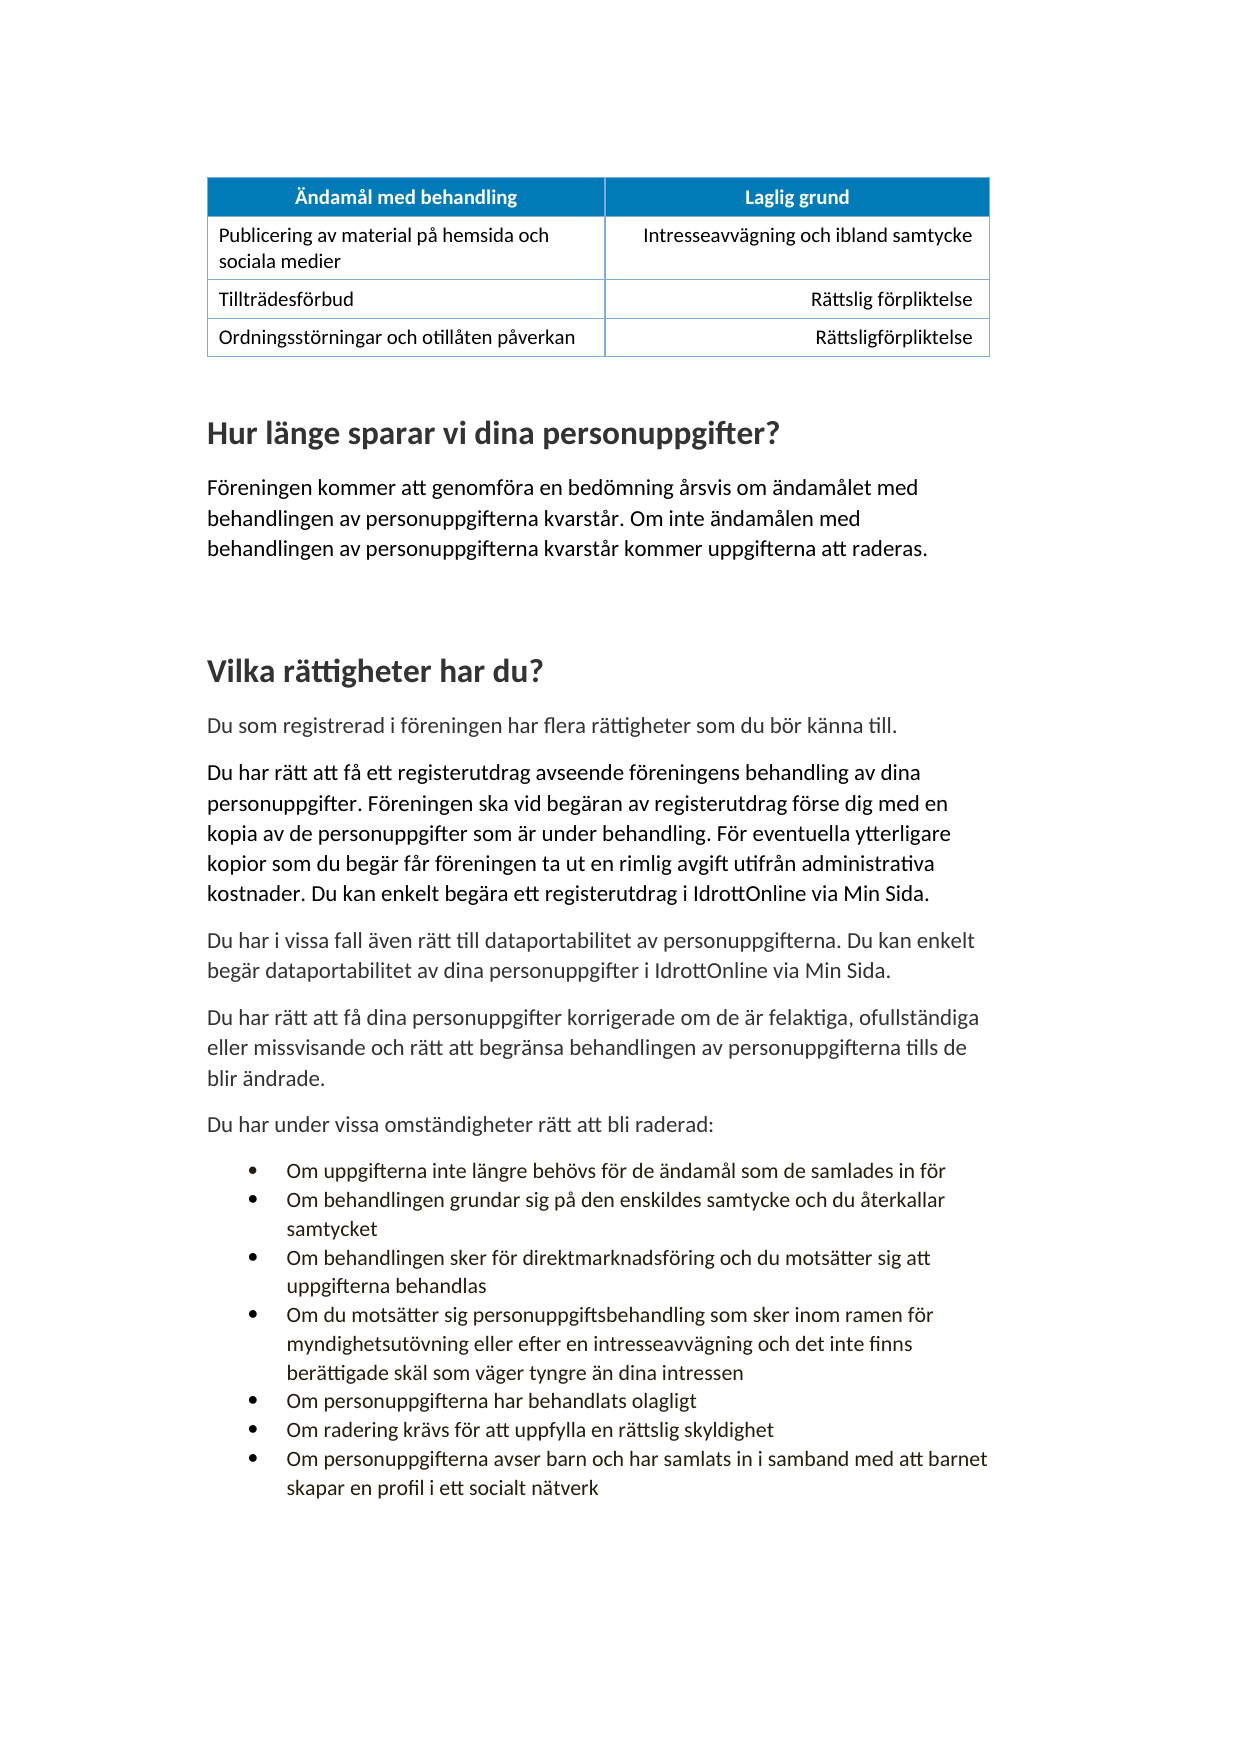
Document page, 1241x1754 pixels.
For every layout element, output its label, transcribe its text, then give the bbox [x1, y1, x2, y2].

text Du som registrerad i föreningen har flera rättigheter som du bör känna till. [207, 712, 989, 740]
text Du har rätt att få dina personuppgifter korrigerade om de är felaktiga, ofullständiga eller missvisande och rätt att begränsa behandlingen av personuppgifterna tills de blir ändrade. [207, 1003, 989, 1092]
table_header Ändamål med behandling [208, 178, 604, 216]
text Vilka rättigheter har du? [207, 650, 989, 691]
text Föreningen kommer att genomföra en bedömning årsvis om ändamålet med behandlingen av personuppgifterna kvarstår. Om inte ändamålen med behandlingen av personuppgifterna kvarstår kommer uppgifterna att raderas. [207, 473, 989, 562]
list Om du motsätter sig personuppgiftsbehandling som sker inom ramen för myndighetsutövning eller efter en intresseavvägning och det inte finns berättigade skäl som väger tyngre än dina intressen [249, 1301, 989, 1385]
list Om personuppgifterna avser barn och har samlats in i samband med att barnet skapar en profil i ett socialt nätverk [249, 1445, 989, 1500]
list Om uppgifterna inte längre behövs för de ändamål som de samlades in för [249, 1157, 989, 1184]
table_cell Intresseavvägning och ibland samtycke [606, 217, 989, 279]
table_cell Ordningsstörningar och otillåten påverkan [208, 319, 604, 356]
text Du har i vissa fall även rätt till dataportabilitet av personuppgifterna. Du kan enkelt begär dataportabilitet av dina personuppgifter i IdrottOnline via Min Sida. [207, 926, 989, 984]
subtitle Hur länge sparar vi dina personuppgifter? [207, 412, 989, 453]
list Om behandlingen grundar sig på den enskildes samtycke och du återkallar samtycket [249, 1186, 989, 1242]
table_cell Rättslig förpliktelse [606, 280, 989, 318]
table_cell Tillträdesförbud [208, 280, 604, 318]
table_cell Rättsligförpliktelse [606, 319, 989, 356]
text Du har rätt att få ett registerutdrag avseende föreningens behandling av dina personuppgifter. Föreningen ska vid begäran av registerutdrag förse dig med en kopia av de personuppgifter som är under behandling. För eventuella ytterligare kopior som du begär får föreningen ta ut en rimlig avgift utifrån administrativa kostnader. Du kan enkelt begära ett registerutdrag i IdrottOnline via Min Sida. [207, 758, 989, 907]
list Om radering krävs för att uppfylla en rättslig skyldighet [249, 1416, 989, 1443]
list Om personuppgifterna har behandlats olagligt [249, 1387, 989, 1414]
table_cell Publicering av material på hemsida och sociala medier [208, 217, 604, 279]
table_header Laglig grund [606, 178, 989, 216]
list Om behandlingen sker för direktmarknadsföring och du motsätter sig att uppgifterna behandlas [249, 1244, 989, 1299]
text Du har under vissa omständigheter rätt att bli raderad: [207, 1111, 989, 1139]
